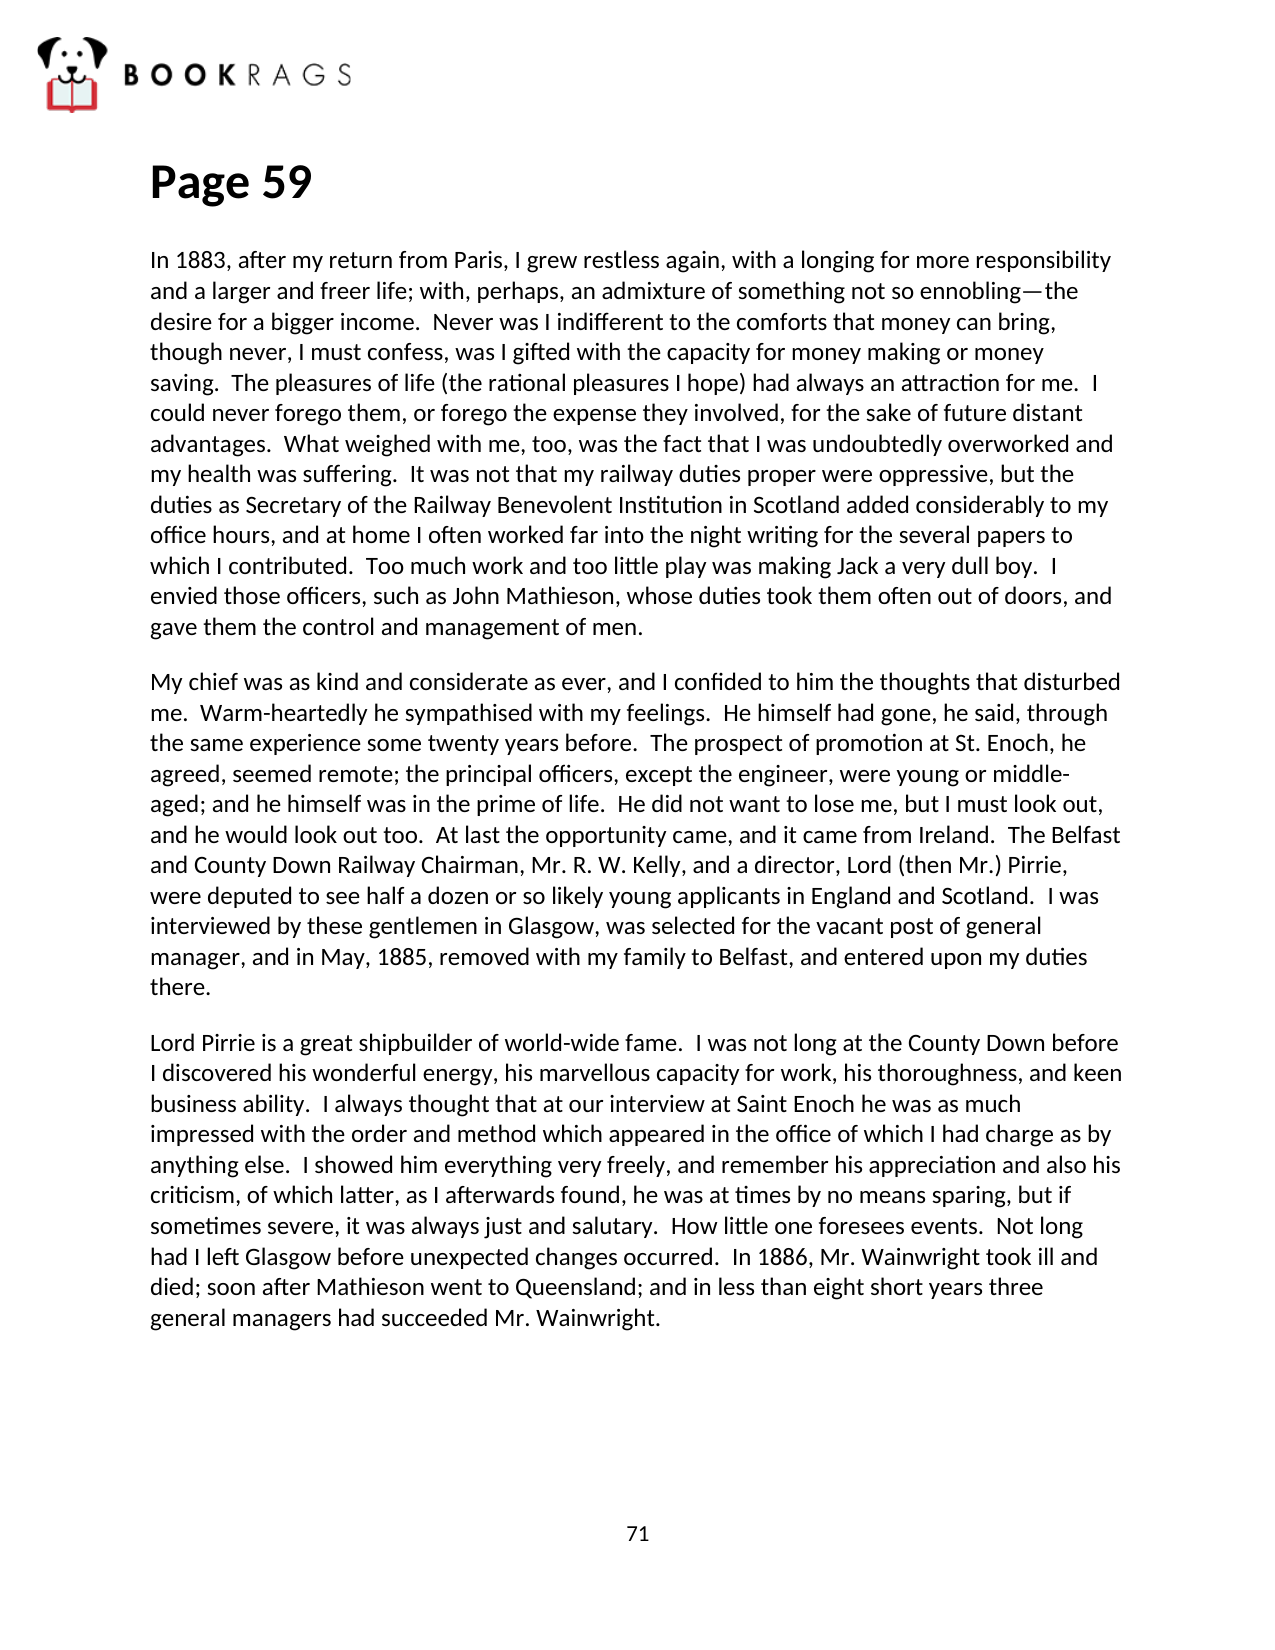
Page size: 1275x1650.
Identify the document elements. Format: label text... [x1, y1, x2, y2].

text Lord Pirrie is a great shipbuilder of world-wide fame. I was not long at the County Down before I discovered his wonderful energy, his marvellous capacity for work, his thoroughness, and keen business ability. I always thought that at our interview at Saint Enoch he was as much impressed with the order and method which appeared in the office of which I had charge as by anything else. I showed him everything very freely, and remember his appreciation and also his criticism, of which latter, as I afterwards found, he was at times by no means sparing, but if sometimes severe, it was always just and salutary. How little one foresees events. Not long had I left Glasgow before unexpected changes occurred. In 1886, Mr. Wainwright took ill and died; soon after Mathieson went to Queensland; and in less than eight short years three general managers had succeeded Mr. Wainwright. [150, 1027, 1125, 1332]
text In 1883, after my return from Paris, I grew restless again, with a longing for more responsibility and a larger and freer life; with, perhaps, an admixture of something not so ennobling—­the desire for a bigger income. Never was I indifferent to the comforts that money can bring, though never, I must confess, was I gifted with the capacity for money making or money saving. The pleasures of life (the rational pleasures I hope) had always an attraction for me. I could never forego them, or forego the expense they involved, for the sake of future distant advantages. What weighed with me, too, was the fact that I was undoubtedly overworked and my health was suffering. It was not that my railway duties proper were oppressive, but the duties as Secretary of the Railway Benevolent Institution in Scotland added considerably to my office hours, and at home I often worked far into the night writing for the several papers to which I contributed. Too much work and too little play was making Jack a very dull boy. I envied those officers, such as John Mathieson, whose duties took them often out of doors, and gave them the control and management of men. [150, 244, 1125, 641]
text My chief was as kind and considerate as ever, and I confided to him the thoughts that disturbed me. Warm-heartedly he sympathised with my feelings. He himself had gone, he said, through the same experience some twenty years before. The prospect of promotion at St. Enoch, he agreed, seemed remote; the principal officers, except the engineer, were young or middle-aged; and he himself was in the prime of life. He did not want to lose me, but I must look out, and he would look out too. At last the opportunity came, and it came from Ireland. The Belfast and County Down Railway Chairman, Mr. R. W. Kelly, and a director, Lord (then Mr.) Pirrie, were deputed to see half a dozen or so likely young applicants in England and Scotland. I was interviewed by these gentlemen in Glasgow, was selected for the vacant post of general manager, and in May, 1885, removed with my family to Belfast, and entered upon my duties there. [150, 666, 1125, 1002]
picture [37, 37, 351, 113]
text Page 59 [150, 150, 1125, 211]
